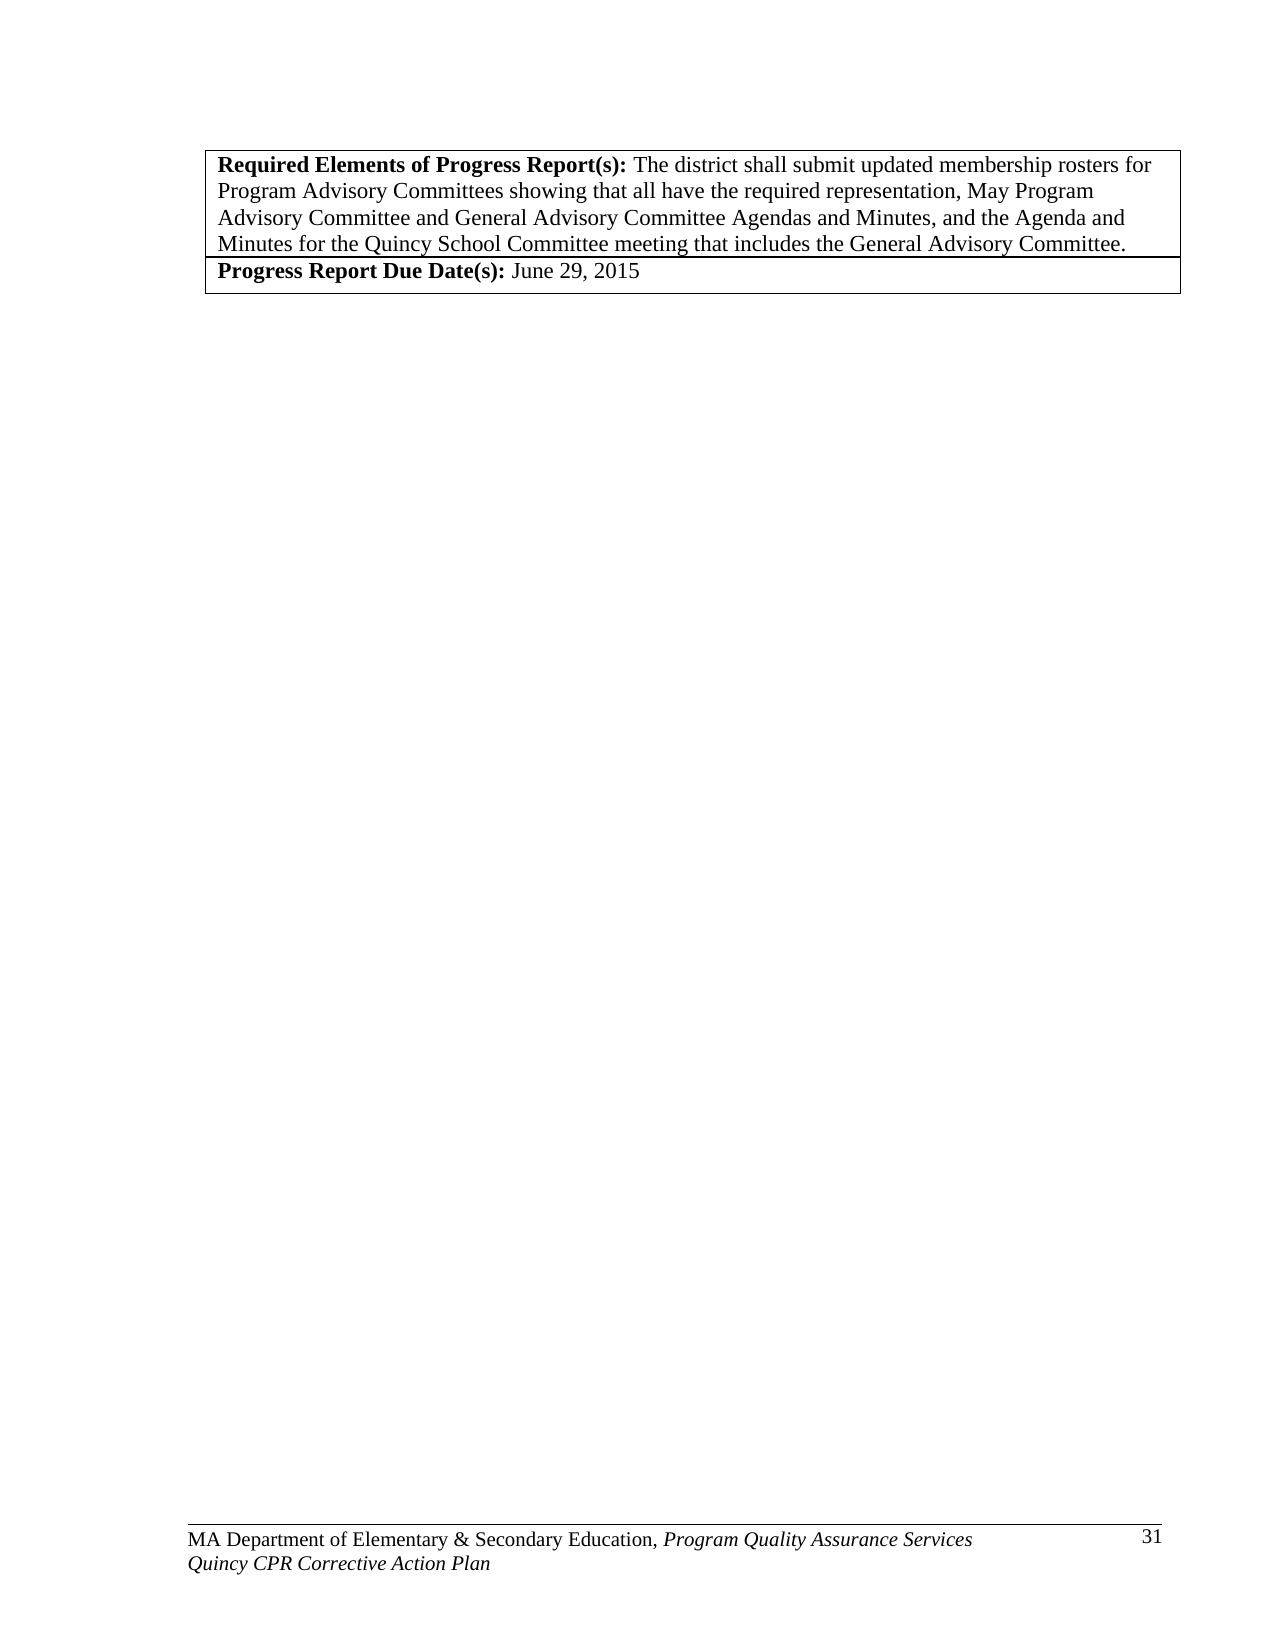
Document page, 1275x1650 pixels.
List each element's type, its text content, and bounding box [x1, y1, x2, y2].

table_cell Required Elements of Progress Report(s): The district shall submit updated membership rosters for Program Advisory Committees showing that all have the required representation, May Program Advisory Committee and General Advisory Committee Agendas and Minutes, and the Agenda and Minutes for the Quincy School Committee meeting that includes the General Advisory Committee. [206, 151, 1180, 256]
table_cell Progress Report Due Date(s): June 29, 2015 [206, 258, 1180, 293]
